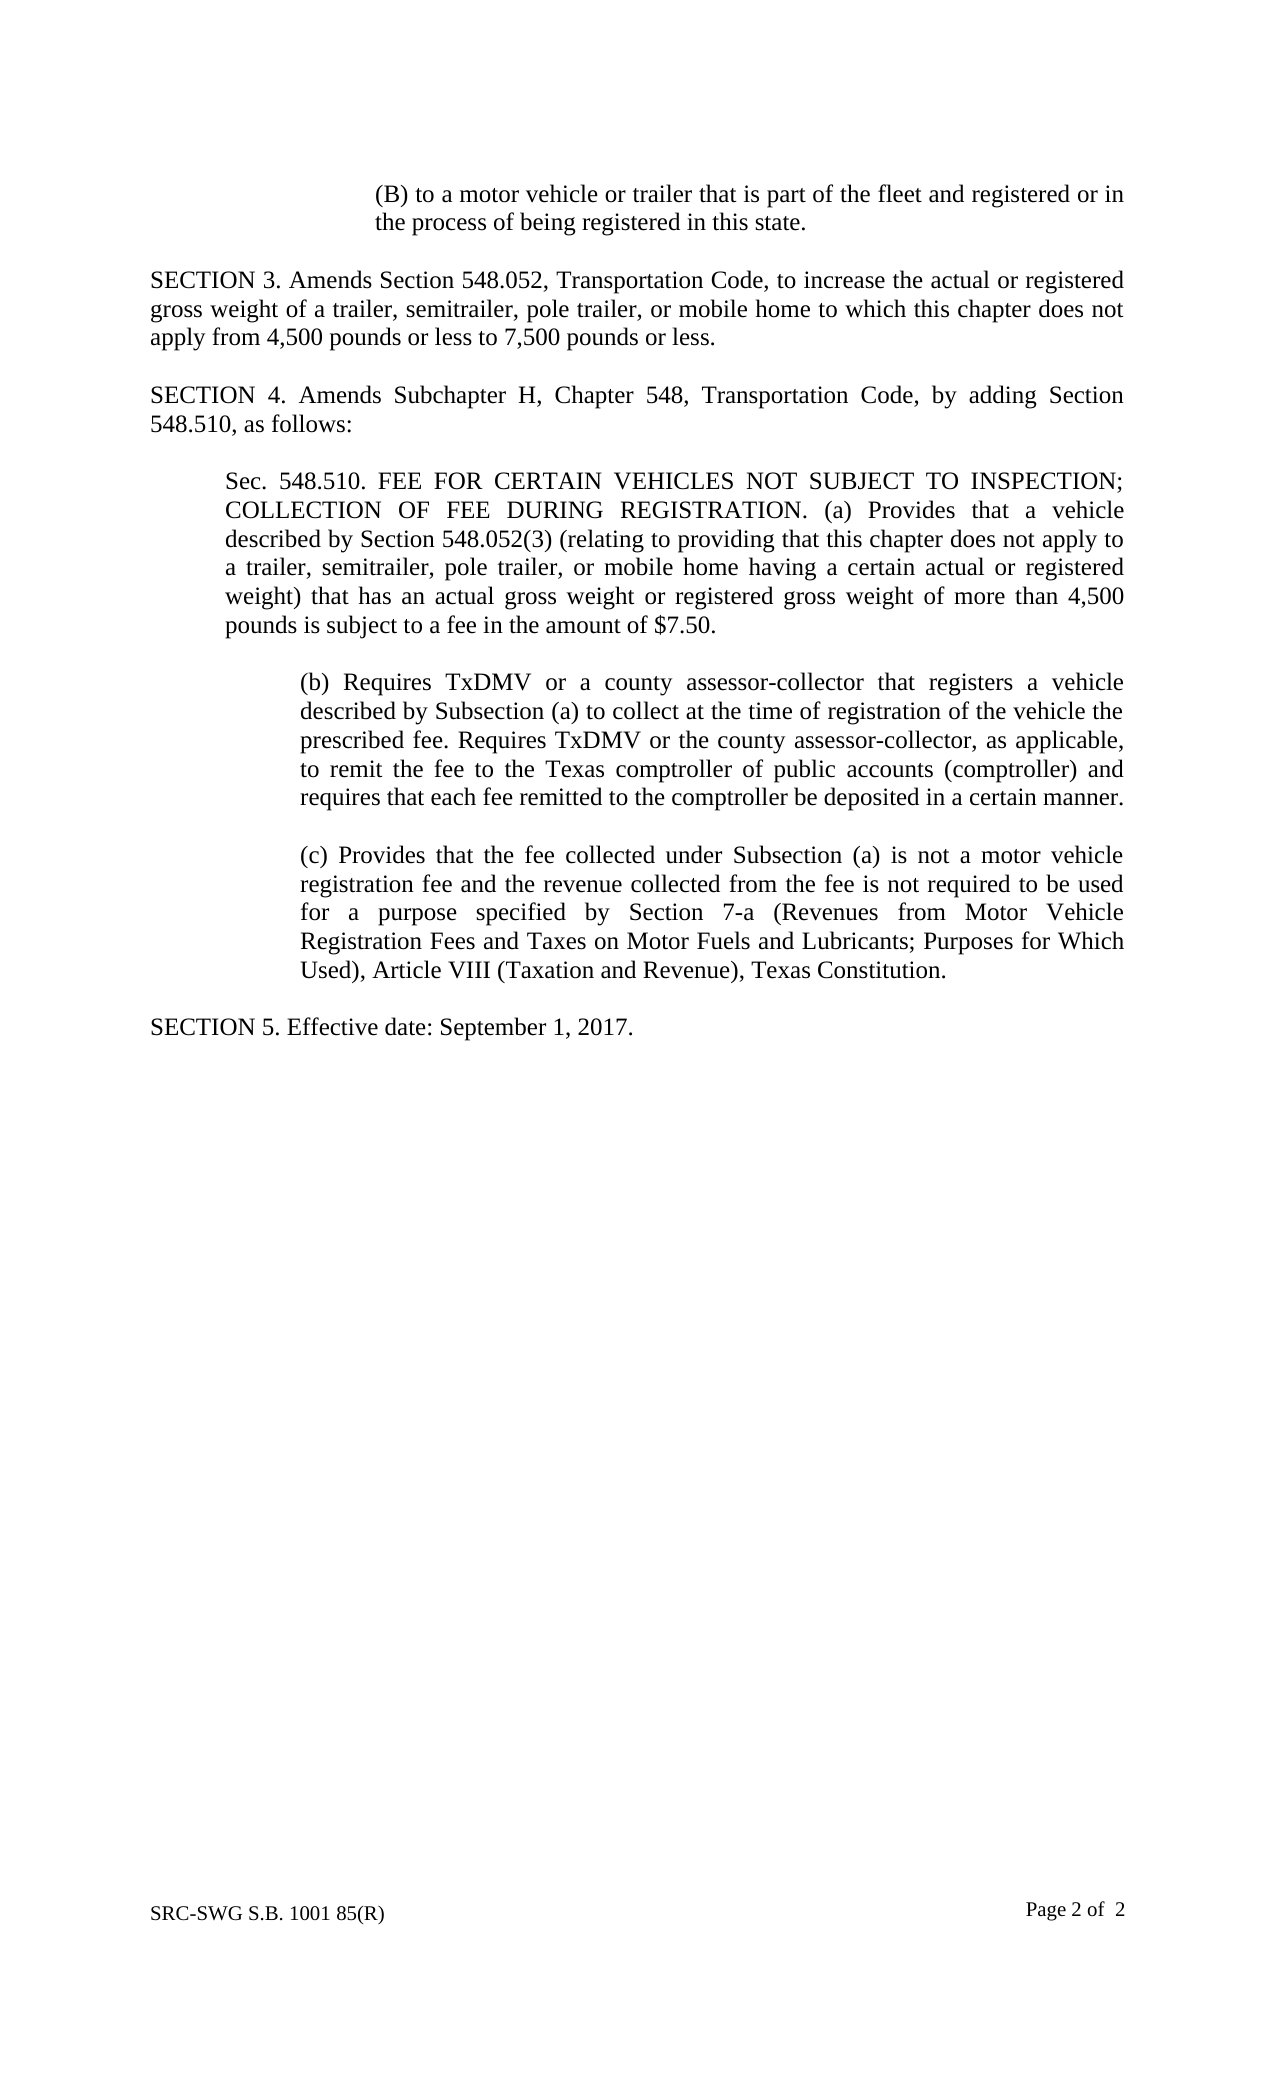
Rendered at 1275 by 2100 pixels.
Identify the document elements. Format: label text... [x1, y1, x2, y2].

text (b) Requires TxDMV or a county assessor-collector that registers a vehicle described by Subsection (a) to collect at the time of registration of the vehicle the prescribed fee. Requires TxDMV or the county assessor-collector, as applicable, to remit the fee to the Texas comptroller of public accounts (comptroller) and requires that each fee remitted to the comptroller be deposited in a certain manner. [300, 667, 1125, 811]
text SECTION 5. Effective date: September 1, 2017. [150, 1012, 1125, 1041]
text (c) Provides that the fee collected under Subsection (a) is not a motor vehicle registration fee and the revenue collected from the fee is not required to be used for a purpose specified by Section 7-a (Revenues from Motor Vehicle Registration Fees and Taxes on Motor Fuels and Lubricants; Purposes for Which Used), Article VIII (Taxation and Revenue), Texas Constitution. [300, 840, 1125, 984]
text SECTION 4. Amends Subchapter H, Chapter 548, Transportation Code, by adding Section 548.510, as follows: [150, 380, 1125, 437]
text SECTION 3. Amends Section 548.052, Transportation Code, to increase the actual or registered gross weight of a trailer, semitrailer, pole trailer, or mobile home to which this chapter does not apply from 4,500 pounds or less to 7,500 pounds or less. [150, 265, 1125, 351]
text Sec. 548.510. FEE FOR CERTAIN VEHICLES NOT SUBJECT TO INSPECTION; COLLECTION OF FEE DURING REGISTRATION. (a) Provides that a vehicle described by Section 548.052(3) (relating to providing that this chapter does not apply to a trailer, semitrailer, pole trailer, or mobile home having a certain actual or registered weight) that has an actual gross weight or registered gross weight of more than 4,500 pounds is subject to a fee in the amount of $7.50. [225, 466, 1125, 639]
text (B) to a motor vehicle or trailer that is part of the fleet and registered or in the process of being registered in this state. [375, 179, 1125, 236]
